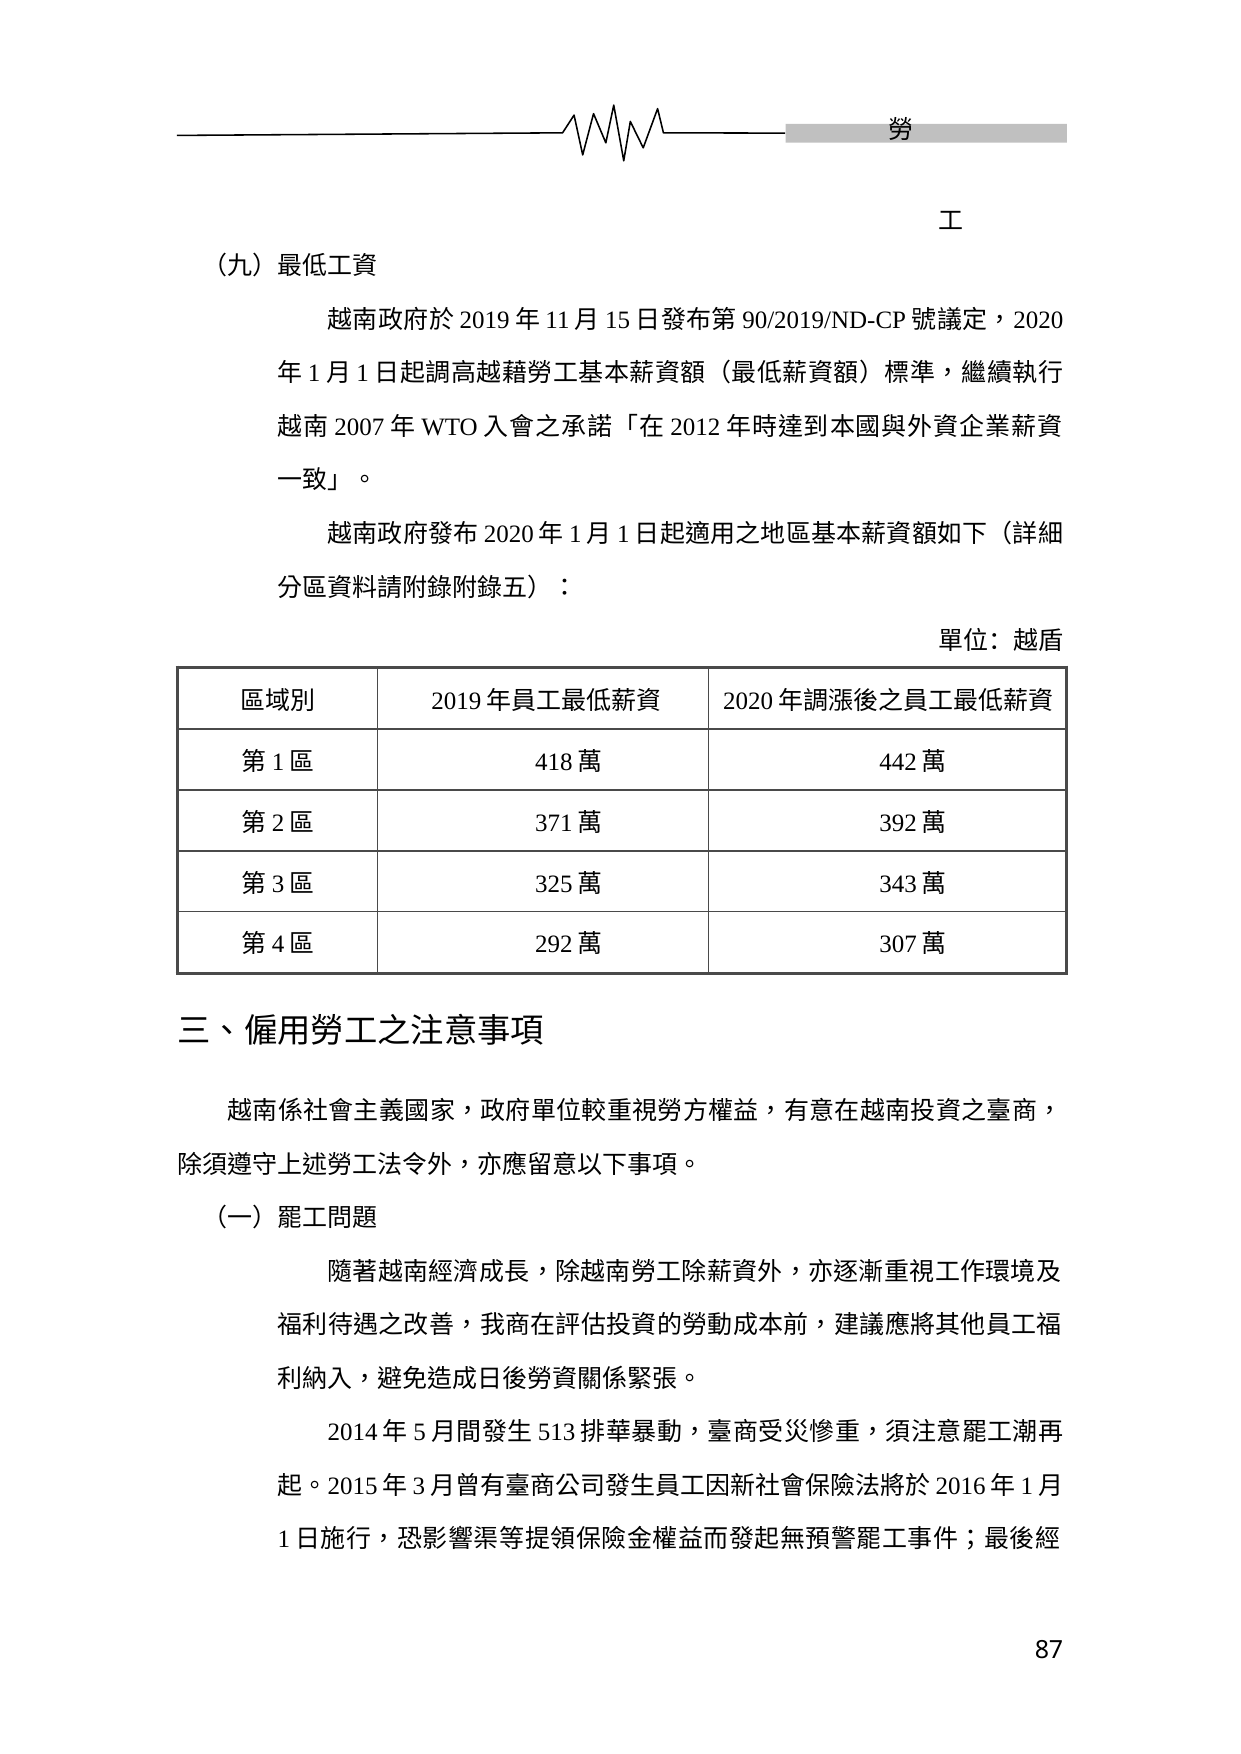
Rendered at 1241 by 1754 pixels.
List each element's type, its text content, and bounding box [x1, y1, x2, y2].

table_header 2020年調漲後之員工最低薪資 [709, 669, 1065, 728]
table_cell 307萬 [709, 912, 1065, 972]
table_cell 325萬 [378, 852, 708, 911]
table_cell 第4區 [179, 912, 377, 972]
table_cell 371萬 [378, 791, 708, 850]
table_cell 第1區 [179, 730, 377, 789]
table_header 2019年員工最低薪資 [378, 669, 708, 728]
table_cell 418萬 [378, 730, 708, 789]
text 三、僱用勞工之注意事項 [177, 1002, 1063, 1055]
table_cell 442萬 [709, 730, 1065, 789]
text 越南係社會主義國家，政府單位較重視勞方權益，有意在越南投資之臺商，除須遵守上述勞工法令外，亦應留意以下事項。 [177, 1082, 1063, 1189]
text 單位：越盾 [177, 612, 1063, 666]
text （九）最低工資 [202, 237, 1063, 291]
table_cell 292萬 [378, 912, 708, 972]
text （一）罷工問題 [202, 1189, 1063, 1243]
table_cell 343萬 [709, 852, 1065, 911]
table_header 區域別 [179, 669, 377, 728]
table_cell 392萬 [709, 791, 1065, 850]
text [277, 1403, 1063, 1564]
text 越南政府於2019年11月15日發布第90/2019/ND-CP號議定，2020年1月1日起調高越藉勞工基本薪資額（最低薪資額）標準，繼續執行越南2007年WTO入會之承諾「在2012年時達到本國與外資企業薪資一致」。 [277, 291, 1063, 505]
table_cell 第2區 [179, 791, 377, 850]
table_cell 第3區 [179, 852, 377, 911]
text 隨著越南經濟成長，除越南勞工除薪資外，亦逐漸重視工作環境及福利待遇之改善，我商在評估投資的勞動成本前，建議應將其他員工福利納入，避免造成日後勞資關係緊張。 [277, 1243, 1063, 1403]
text 越南政府發布2020年1月1日起適用之地區基本薪資額如下（詳細分區資料請附錄附錄五）： [277, 505, 1063, 612]
